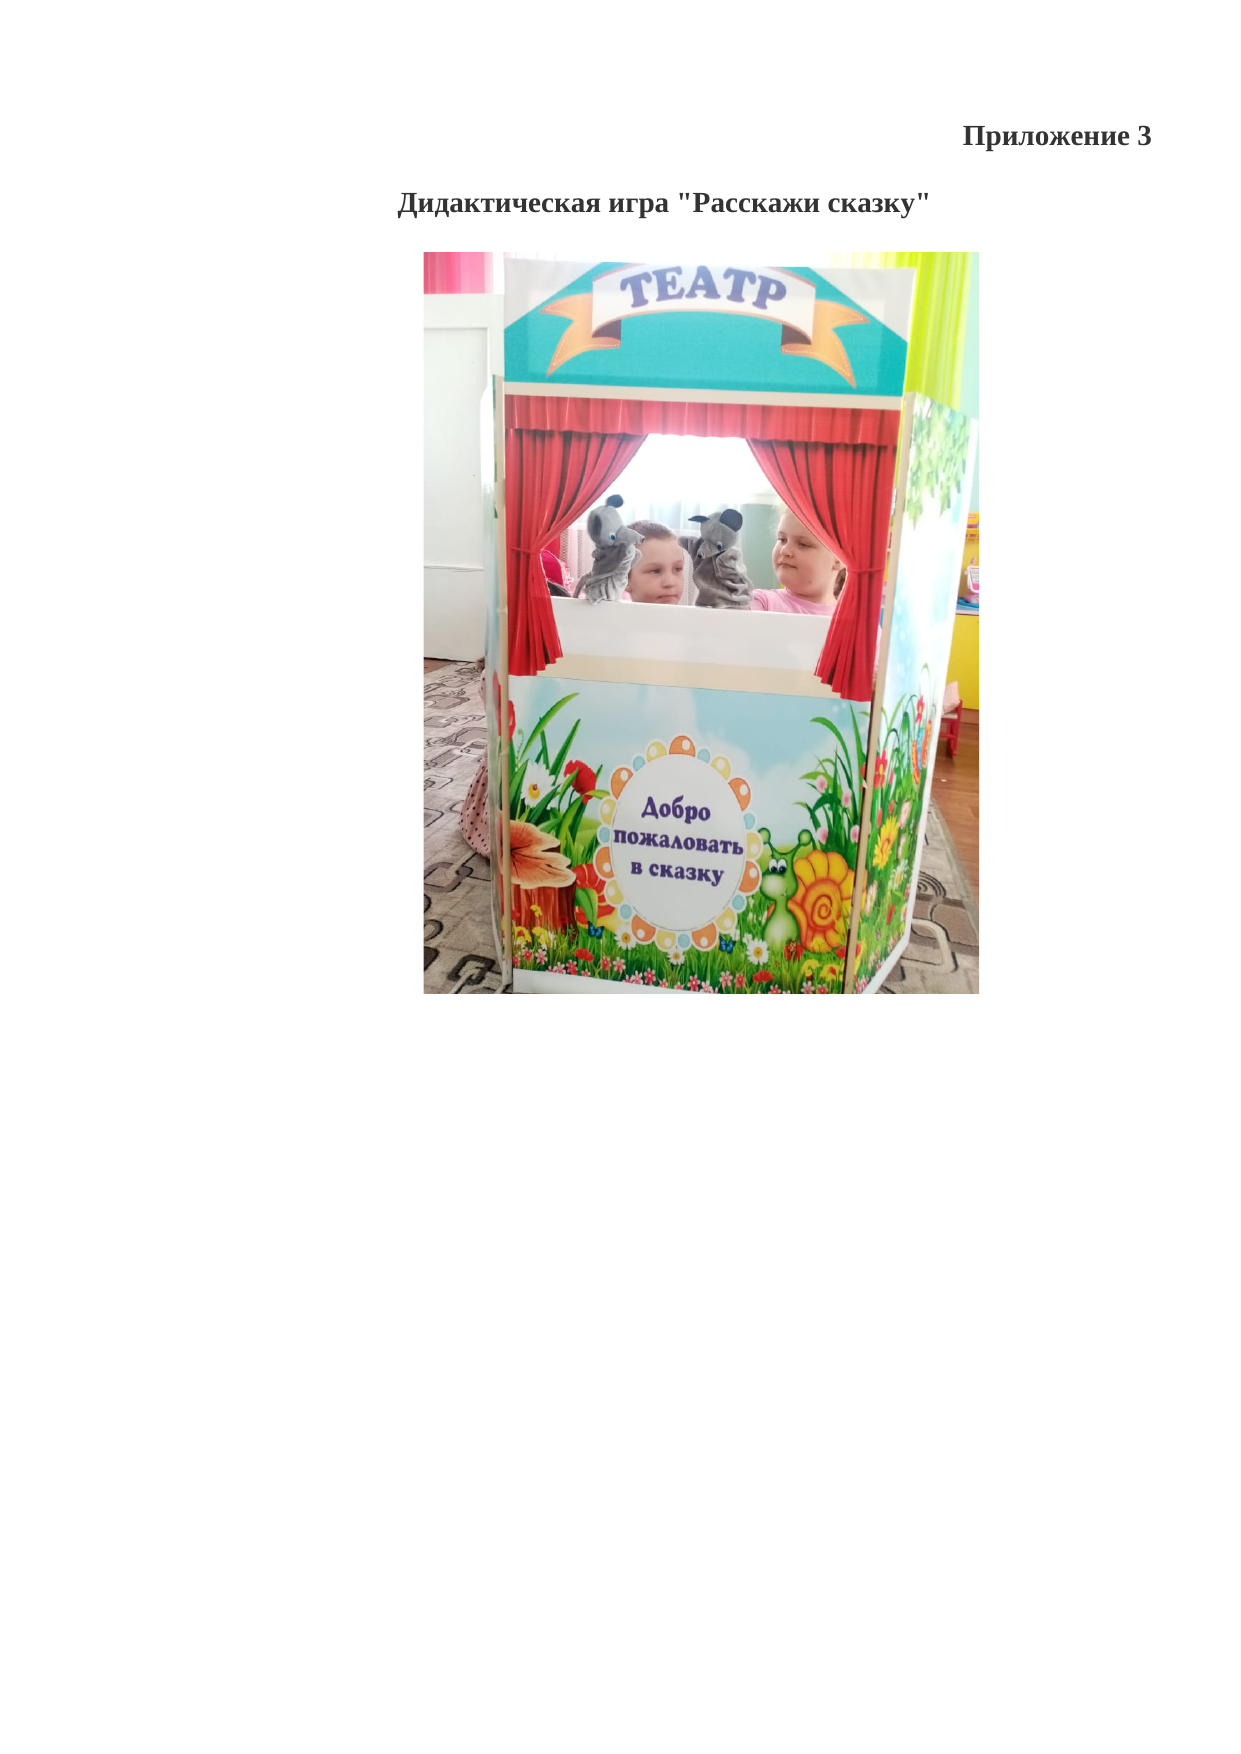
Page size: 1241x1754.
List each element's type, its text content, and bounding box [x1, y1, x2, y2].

text Дидактическая игра "Расскажи сказку" [177, 185, 1152, 219]
picture [423, 252, 980, 994]
text Приложение 3 [177, 118, 1152, 152]
